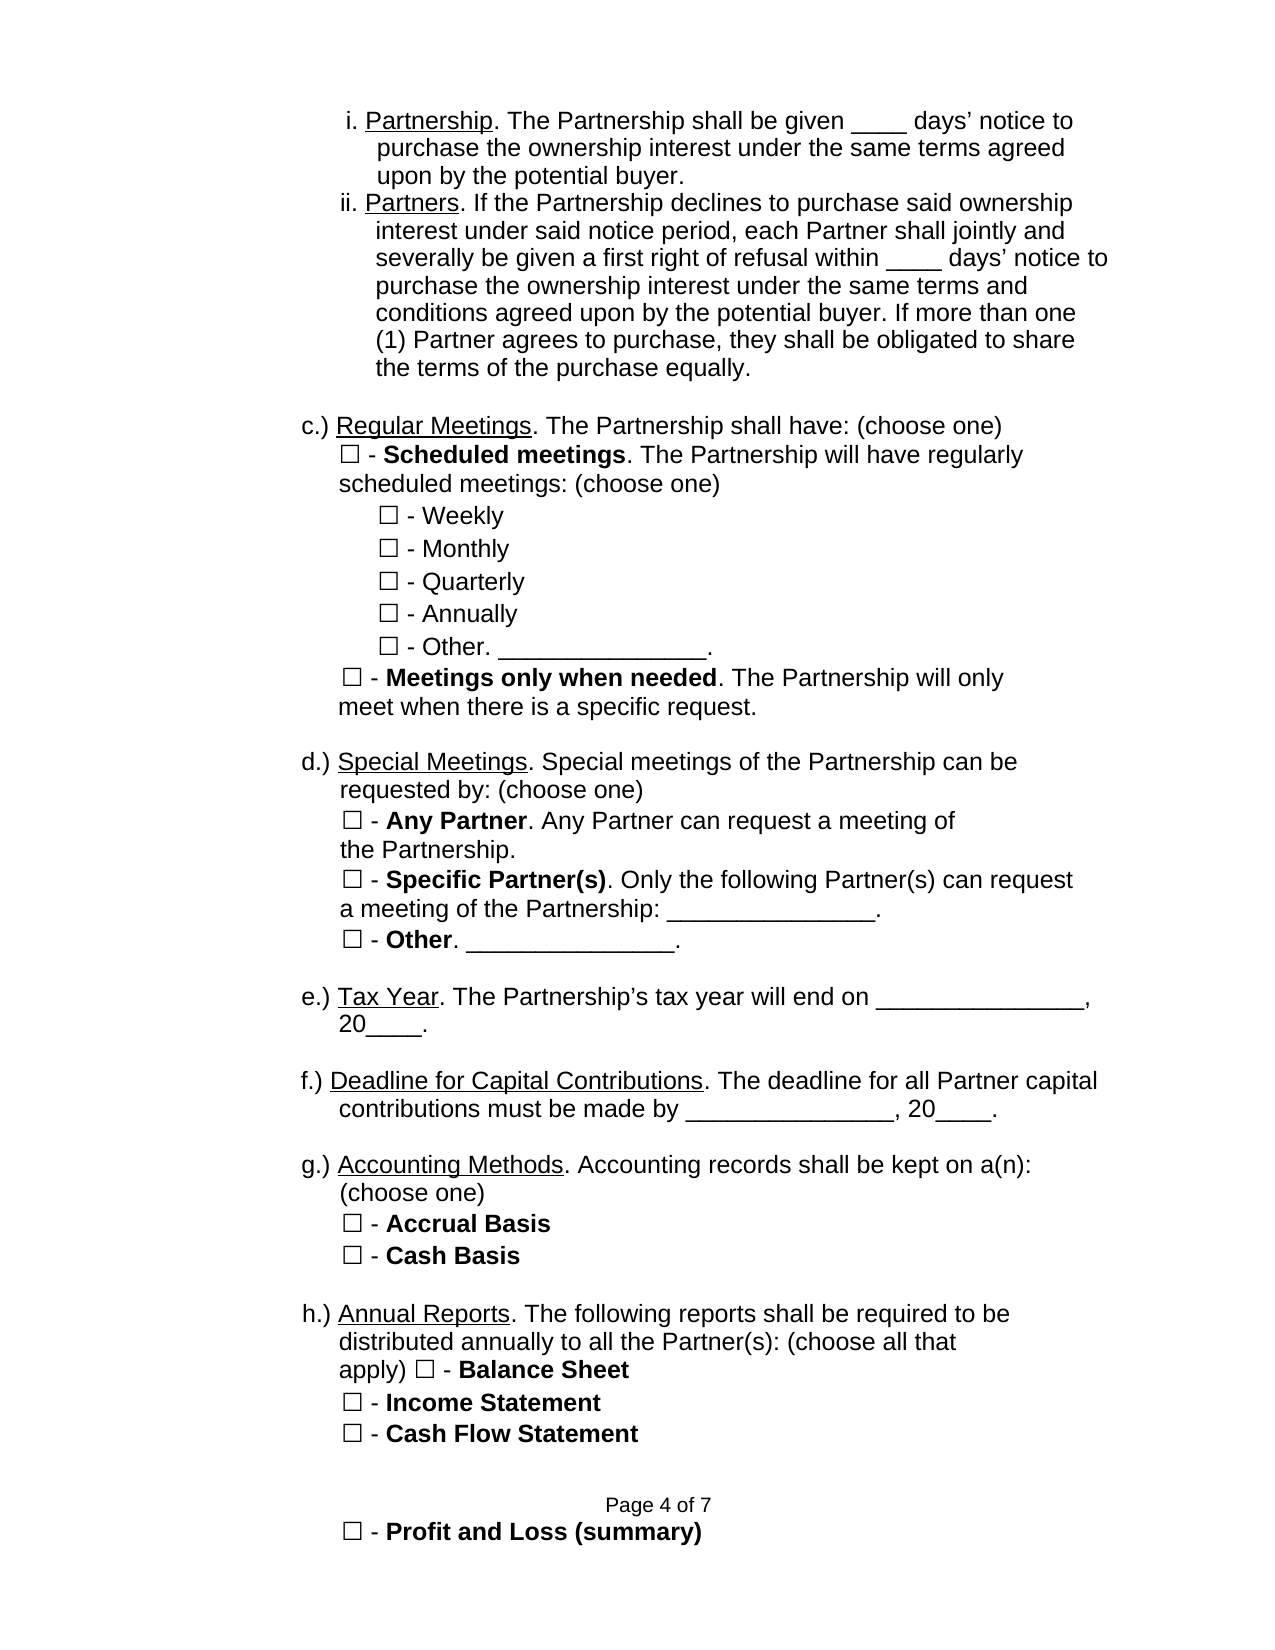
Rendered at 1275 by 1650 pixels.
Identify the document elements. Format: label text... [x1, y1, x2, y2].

text e.) Tax Year. The Partnership’s tax year will end on _______________, 20____. [301, 983, 1100, 1038]
text f.) Deadline for Capital Contributions. The deadline for all Partner capital contributions must be made by _______________, 20____. [301, 1068, 1114, 1122]
text ☐ - Weekly [377, 501, 1167, 529]
text ☐ - Monthly [377, 534, 1167, 562]
text h.) Annual Reports. The following reports shall be required to be distributed annually to all the Partner(s): (choose all that apply) ☐ - Balance Sheet [302, 1300, 1031, 1384]
text ☐ - Accrual Basis [341, 1209, 1167, 1238]
text ☐ - Income Statement [341, 1388, 1167, 1416]
text ☐ - Meetings only when needed. The Partnership will only meet when there is a specific request. [338, 663, 1066, 721]
text ☐ - Profit and Loss (summary) [341, 1517, 1167, 1546]
text ☐ - Cash Flow Statement [341, 1419, 1167, 1448]
text ☐ - Specific Partner(s). Only the following Partner(s) can request a meeting of the Partnership: _______________. [339, 865, 1094, 923]
text ☐ - Cash Basis [341, 1241, 1167, 1269]
text i. Partnership. The Partnership shall be given ____ days’ notice to purchase the ownership interest under the same terms agreed upon by the potential buyer. [346, 107, 1084, 189]
text ☐ - Other. _______________. [377, 632, 1167, 661]
text d.) Special Meetings. Special meetings of the Partnership can be requested by: (choose one) [301, 749, 1026, 803]
text ii. Partners. If the Partnership declines to purchase said ownership interest under said notice period, each Partner shall jointly and severally be given a first right of refusal within ____ days’ notice to purchase the ownership interest under the same terms and conditions agreed upon by the potential buyer. If more than one (1) Partner agrees to purchase, they shall be obligated to share the terms of the purchase equally. [340, 190, 1114, 382]
text c.) Regular Meetings. The Partnership shall have: (choose one) ☐ - Scheduled meetings. The Partnership will have regularly scheduled meetings: (choose one) [301, 411, 1026, 498]
text ☐ - Annually [377, 599, 1167, 628]
text Page 4 of 7 [150, 1493, 1167, 1517]
text ☐ - Quarterly [377, 567, 1167, 595]
text ☐ - Other. _______________. [341, 924, 1167, 953]
text ☐ - Any Partner. Any Partner can request a meeting of the Partnership. [340, 806, 996, 864]
text g.) Accounting Methods. Accounting records shall be kept on a(n): (choose one) [301, 1152, 1040, 1206]
